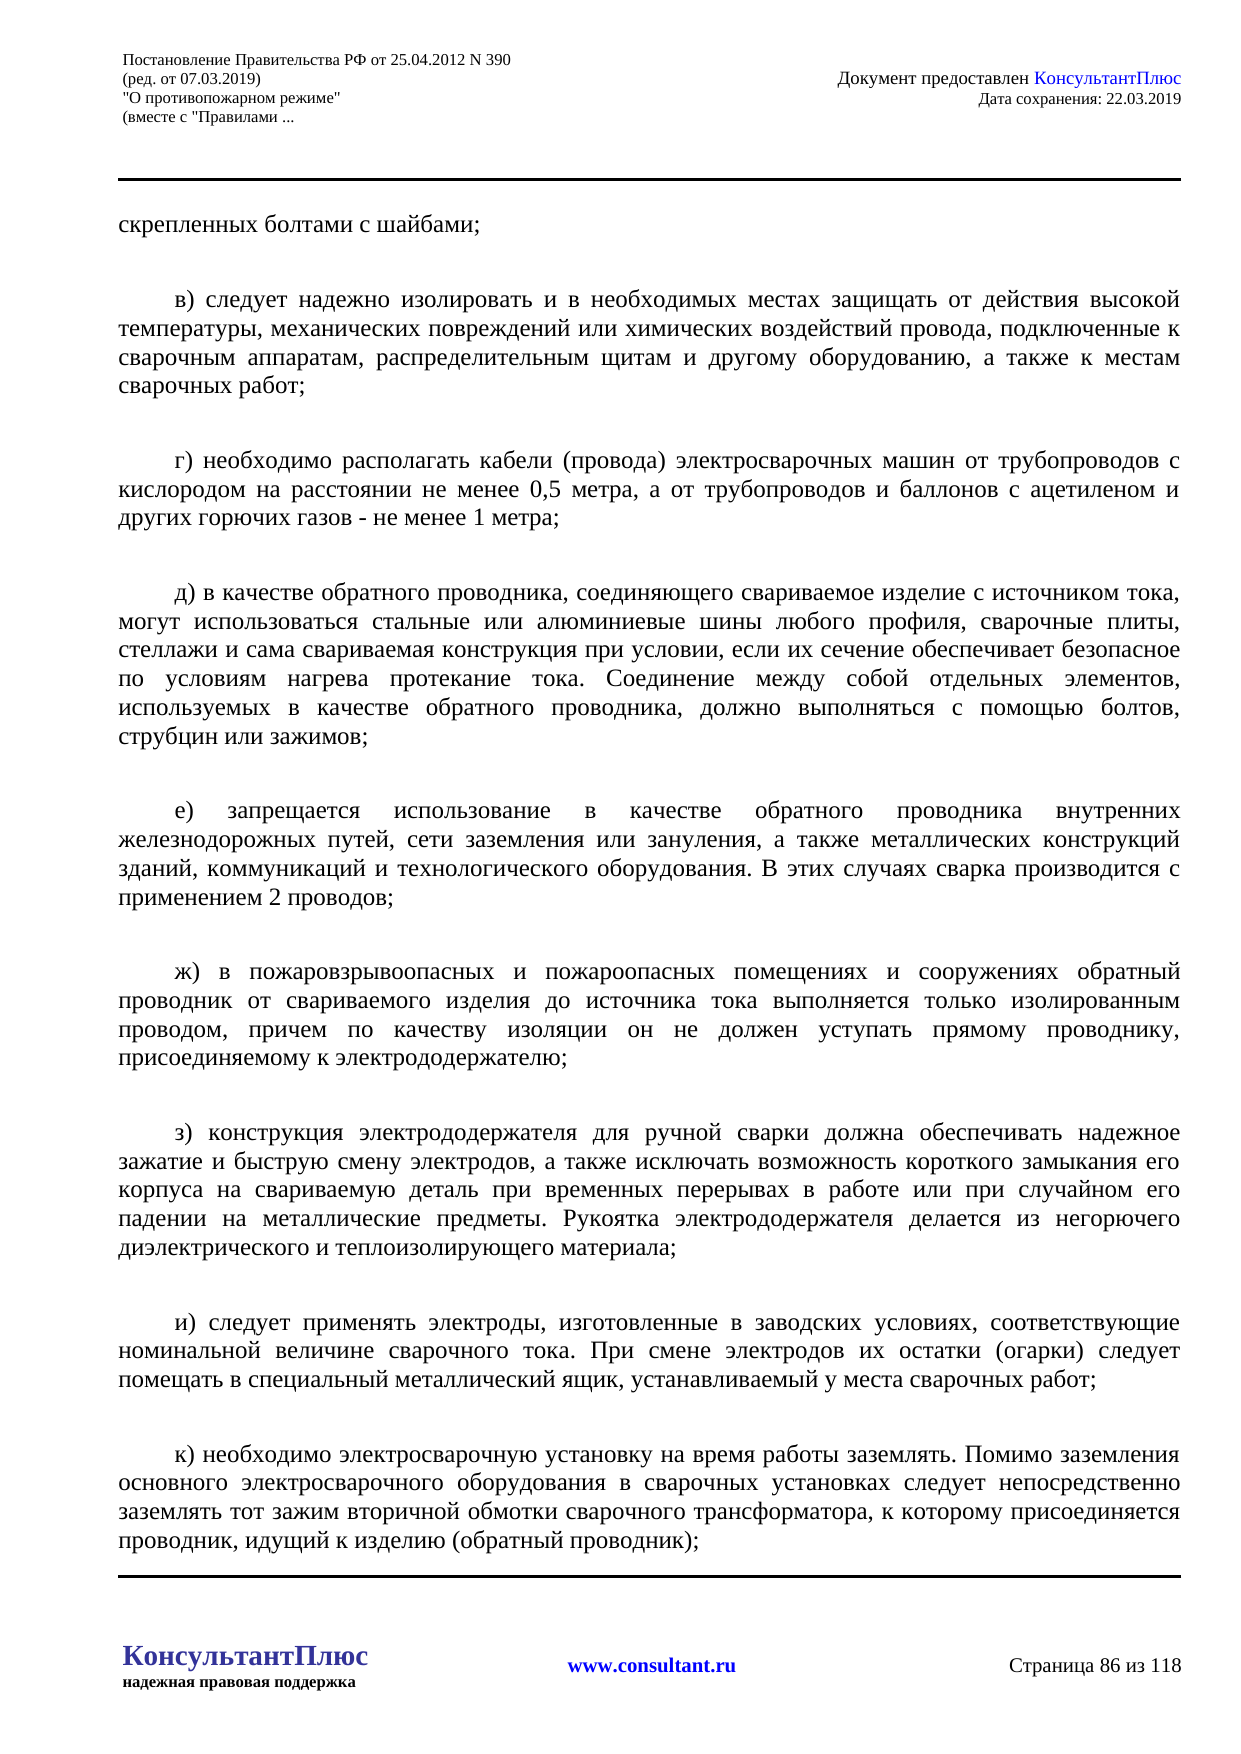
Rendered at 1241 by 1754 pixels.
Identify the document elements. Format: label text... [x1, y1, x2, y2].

text ж) в пожаровзрывоопасных и пожароопасных помещениях и сооружениях обратный проводник от свариваемого изделия до источника тока выполняется только изолированным проводом, причем по качеству изоляции он не должен уступать прямому проводнику, присоединяемому к электрододержателю; [118, 956, 1181, 1071]
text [118, 209, 1181, 238]
text к) необходимо электросварочную установку на время работы заземлять. Помимо заземления основного электросварочного оборудования в сварочных установках следует непосредственно заземлять тот зажим вторичной обмотки сварочного трансформатора, к которому присоединяется проводник, идущий к изделию (обратный проводник); [118, 1439, 1181, 1554]
text д) в качестве обратного проводника, соединяющего свариваемое изделие с источником тока, могут использоваться стальные или алюминиевые шины любого профиля, сварочные плиты, стеллажи и сама свариваемая конструкция при условии, если их сечение обеспечивает безопасное по условиям нагрева протекание тока. Соединение между собой отдельных элементов, используемых в качестве обратного проводника, должно выполняться с помощью болтов, струбцин или зажимов; [118, 577, 1181, 749]
text з) конструкция электрододержателя для ручной сварки должна обеспечивать надежное зажатие и быструю смену электродов, а также исключать возможность короткого замыкания его корпуса на свариваемую деталь при временных перерывах в работе или при случайном его падении на металлические предметы. Рукоятка электрододержателя делается из негорючего диэлектрического и теплоизолирующего материала; [118, 1117, 1181, 1261]
text г) необходимо располагать кабели (провода) электросварочных машин от трубопроводов с кислородом на расстоянии не менее 0,5 метра, а от трубопроводов и баллонов с ацетиленом и других горючих газов - не менее 1 метра; [118, 445, 1181, 531]
text и) следует применять электроды, изготовленные в заводских условиях, соответствующие номинальной величине сварочного тока. При смене электродов их остатки (огарки) следует помещать в специальный металлический ящик, устанавливаемый у места сварочных работ; [118, 1307, 1181, 1393]
text е) запрещается использование в качестве обратного проводника внутренних железнодорожных путей, сети заземления или зануления, а также металлических конструкций зданий, коммуникаций и технологического оборудования. В этих случаях сварка производится с применением 2 проводов; [118, 795, 1181, 910]
text в) следует надежно изолировать и в необходимых местах защищать от действия высокой температуры, механических повреждений или химических воздействий провода, подключенные к сварочным аппаратам, распределительным щитам и другому оборудованию, а также к местам сварочных работ; [118, 284, 1181, 399]
